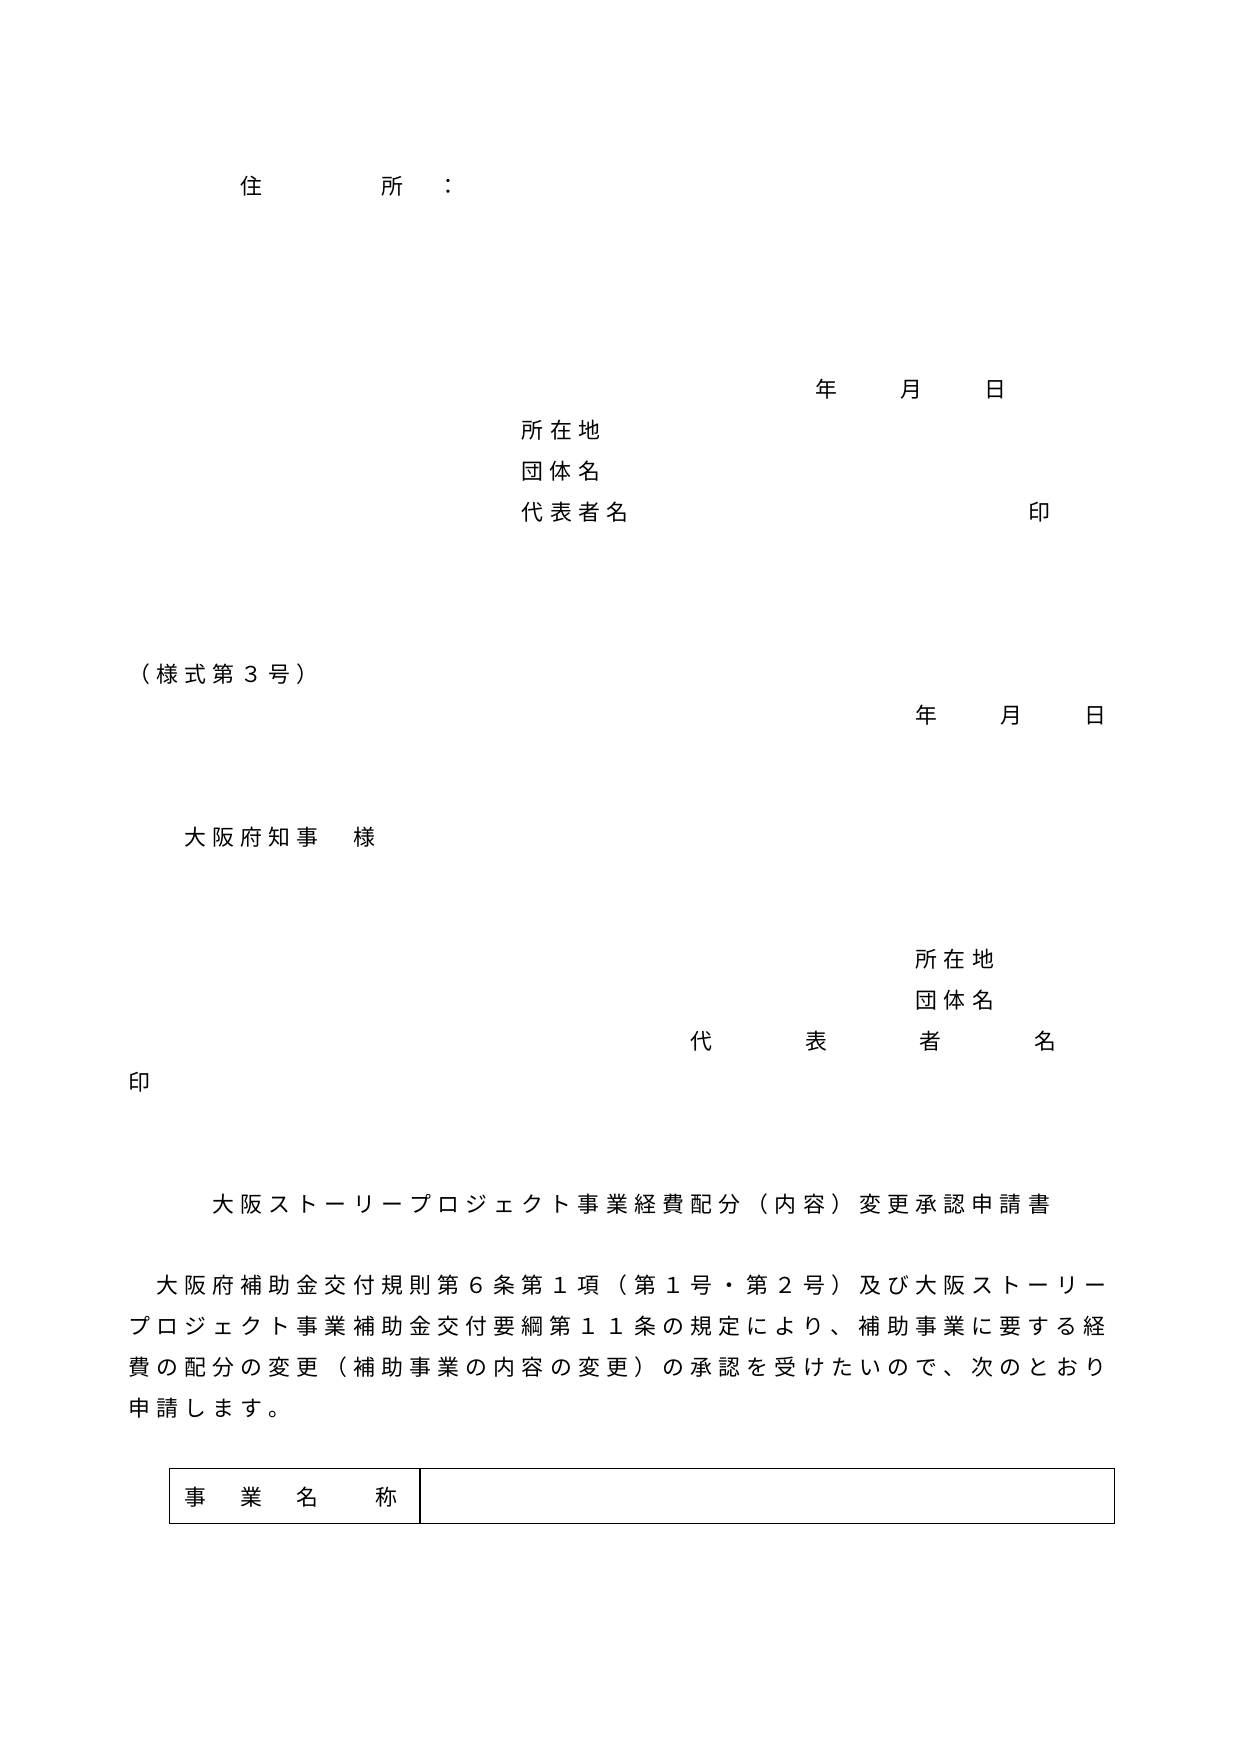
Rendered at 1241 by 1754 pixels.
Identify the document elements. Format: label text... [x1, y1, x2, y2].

text 大阪府補助金交付規則第６条第１項（第１号・第２号）及び大阪ストーリープロジェクト事業補助金交付要綱第１１条の規定により、補助事業に要する経費の配分の変更（補助事業の内容の変更）の承認を受けたいので、次のとおり申請します。 [128, 1264, 1112, 1427]
text （様式第３号） [128, 653, 1112, 694]
text 大阪ストーリープロジェクト事業経費配分（内容）変更承認申請書 [128, 1182, 1112, 1223]
table_header 事業名称 [170, 1469, 419, 1522]
text 団体名 [128, 449, 1112, 490]
text 所在地 [128, 408, 1112, 449]
text 団体名 [128, 979, 1000, 1019]
text 所在地 [128, 938, 1000, 979]
text 住 所 ： [128, 164, 1112, 205]
text 大阪府知事 様 [128, 816, 1112, 857]
text 代表者名 印 [128, 1019, 1062, 1101]
text 年 月 日 [128, 368, 1012, 408]
table_header [421, 1469, 1114, 1522]
text 年 月 日 [128, 694, 1112, 734]
text 代表者名 印 [128, 490, 1112, 531]
